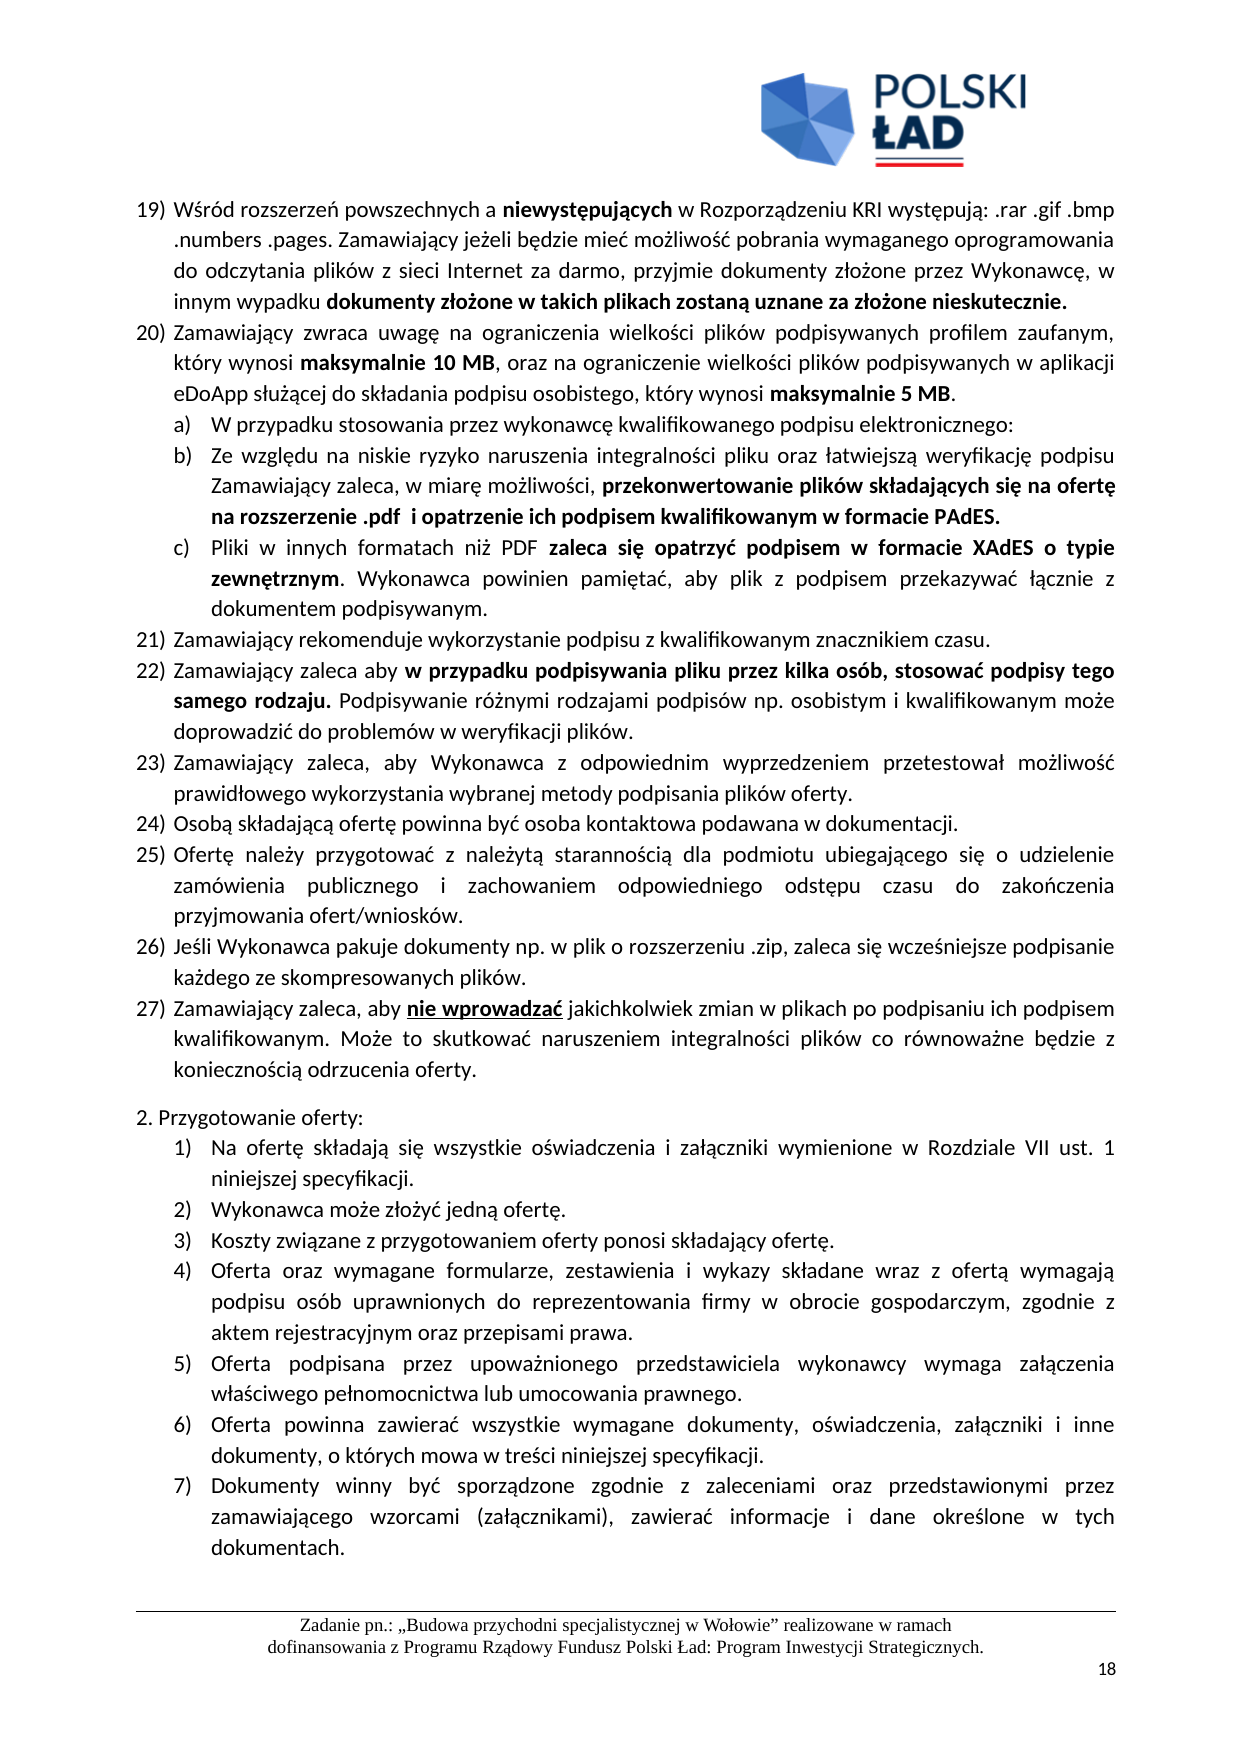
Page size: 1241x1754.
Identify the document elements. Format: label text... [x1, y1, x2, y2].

list Zamawiający rekomenduje wykorzystanie podpisu z kwalifikowanym znacznikiem czasu. [136, 625, 1116, 653]
list Ze względu na niskie ryzyko naruszenia integralności pliku oraz łatwiejszą weryfikację podpisu Zamawiający zaleca, w miarę możliwości, przekonwertowanie plików składających się na ofertę na rozszerzenie .pdf i opatrzenie ich podpisem kwalifikowanym w formacie PAdES. [173, 441, 1116, 530]
picture [761, 73, 1026, 167]
list Jeśli Wykonawca pakuje dokumenty np. w plik o rozszerzeniu .zip, zaleca się wcześniejsze podpisanie każdego ze skompresowanych plików. [136, 932, 1116, 991]
list Oferta podpisana przez upoważnionego przedstawiciela wykonawcy wymaga załączenia właściwego pełnomocnictwa lub umocowania prawnego. [173, 1349, 1116, 1407]
list Wykonawca może złożyć jedną ofertę. [173, 1195, 1116, 1223]
list Dokumenty winny być sporządzone zgodnie z zaleceniami oraz przedstawionymi przez zamawiającego wzorcami (załącznikami), zawierać informacje i dane określone w tych dokumentach. [173, 1472, 1116, 1561]
list Koszty związane z przygotowaniem oferty ponosi składający ofertę. [173, 1226, 1116, 1254]
list Oferta powinna zawierać wszystkie wymagane dokumenty, oświadczenia, załączniki i inne dokumenty, o których mowa w treści niniejszej specyfikacji. [173, 1410, 1116, 1469]
list Na ofertę składają się wszystkie oświadczenia i załączniki wymienione w Rozdziale VII ust. 1 niniejszej specyfikacji. [173, 1133, 1116, 1192]
list Ofertę należy przygotować z należytą starannością dla podmiotu ubiegającego się o udzielenie zamówienia publicznego i zachowaniem odpowiedniego odstępu czasu do zakończenia przyjmowania ofert/wniosków. [136, 840, 1116, 930]
list W przypadku stosowania przez wykonawcę kwalifikowanego podpisu elektronicznego: [173, 410, 1116, 438]
list Oferta oraz wymagane formularze, zestawienia i wykazy składane wraz z ofertą wymagają podpisu osób uprawnionych do reprezentowania firmy w obrocie gospodarczym, zgodnie z aktem rejestracyjnym oraz przepisami prawa. [173, 1256, 1116, 1346]
list Zamawiający zaleca, aby nie wprowadzać jakichkolwiek zmian w plikach po podpisaniu ich podpisem kwalifikowanym. Może to skutkować naruszeniem integralności plików co równoważne będzie z koniecznością odrzucenia oferty. [136, 994, 1116, 1083]
text 2. Przygotowanie oferty: [136, 1103, 1116, 1131]
list Wśród rozszerzeń powszechnych a niewystępujących w Rozporządzeniu KRI występują: .rar .gif .bmp .numbers .pages. Zamawiający jeżeli będzie mieć możliwość pobrania wymaganego oprogramowania do odczytania plików z sieci Internet za darmo, przyjmie dokumenty złożone przez Wykonawcę, w innym wypadku dokumenty złożone w takich plikach zostaną uznane za złożone nieskutecznie. [136, 195, 1116, 315]
list Pliki w innych formatach niż PDF zaleca się opatrzyć podpisem w formacie XAdES o typie zewnętrznym. Wykonawca powinien pamiętać, aby plik z podpisem przekazywać łącznie z dokumentem podpisywanym. [173, 533, 1116, 622]
list Zamawiający zwraca uwagę na ograniczenia wielkości plików podpisywanych profilem zaufanym, który wynosi maksymalnie 10 MB, oraz na ograniczenie wielkości plików podpisywanych w aplikacji eDoApp służącej do składania podpisu osobistego, który wynosi maksymalnie 5 MB. [136, 318, 1116, 407]
list Zamawiający zaleca aby w przypadku podpisywania pliku przez kilka osób, stosować podpisy tego samego rodzaju. Podpisywanie różnymi rodzajami podpisów np. osobistym i kwalifikowanym może doprowadzić do problemów w weryfikacji plików. [136, 656, 1116, 745]
list Osobą składającą ofertę powinna być osoba kontaktowa podawana w dokumentacji. [136, 809, 1116, 837]
list Zamawiający zaleca, aby Wykonawca z odpowiednim wyprzedzeniem przetestował możliwość prawidłowego wykorzystania wybranej metody podpisania plików oferty. [136, 748, 1116, 807]
